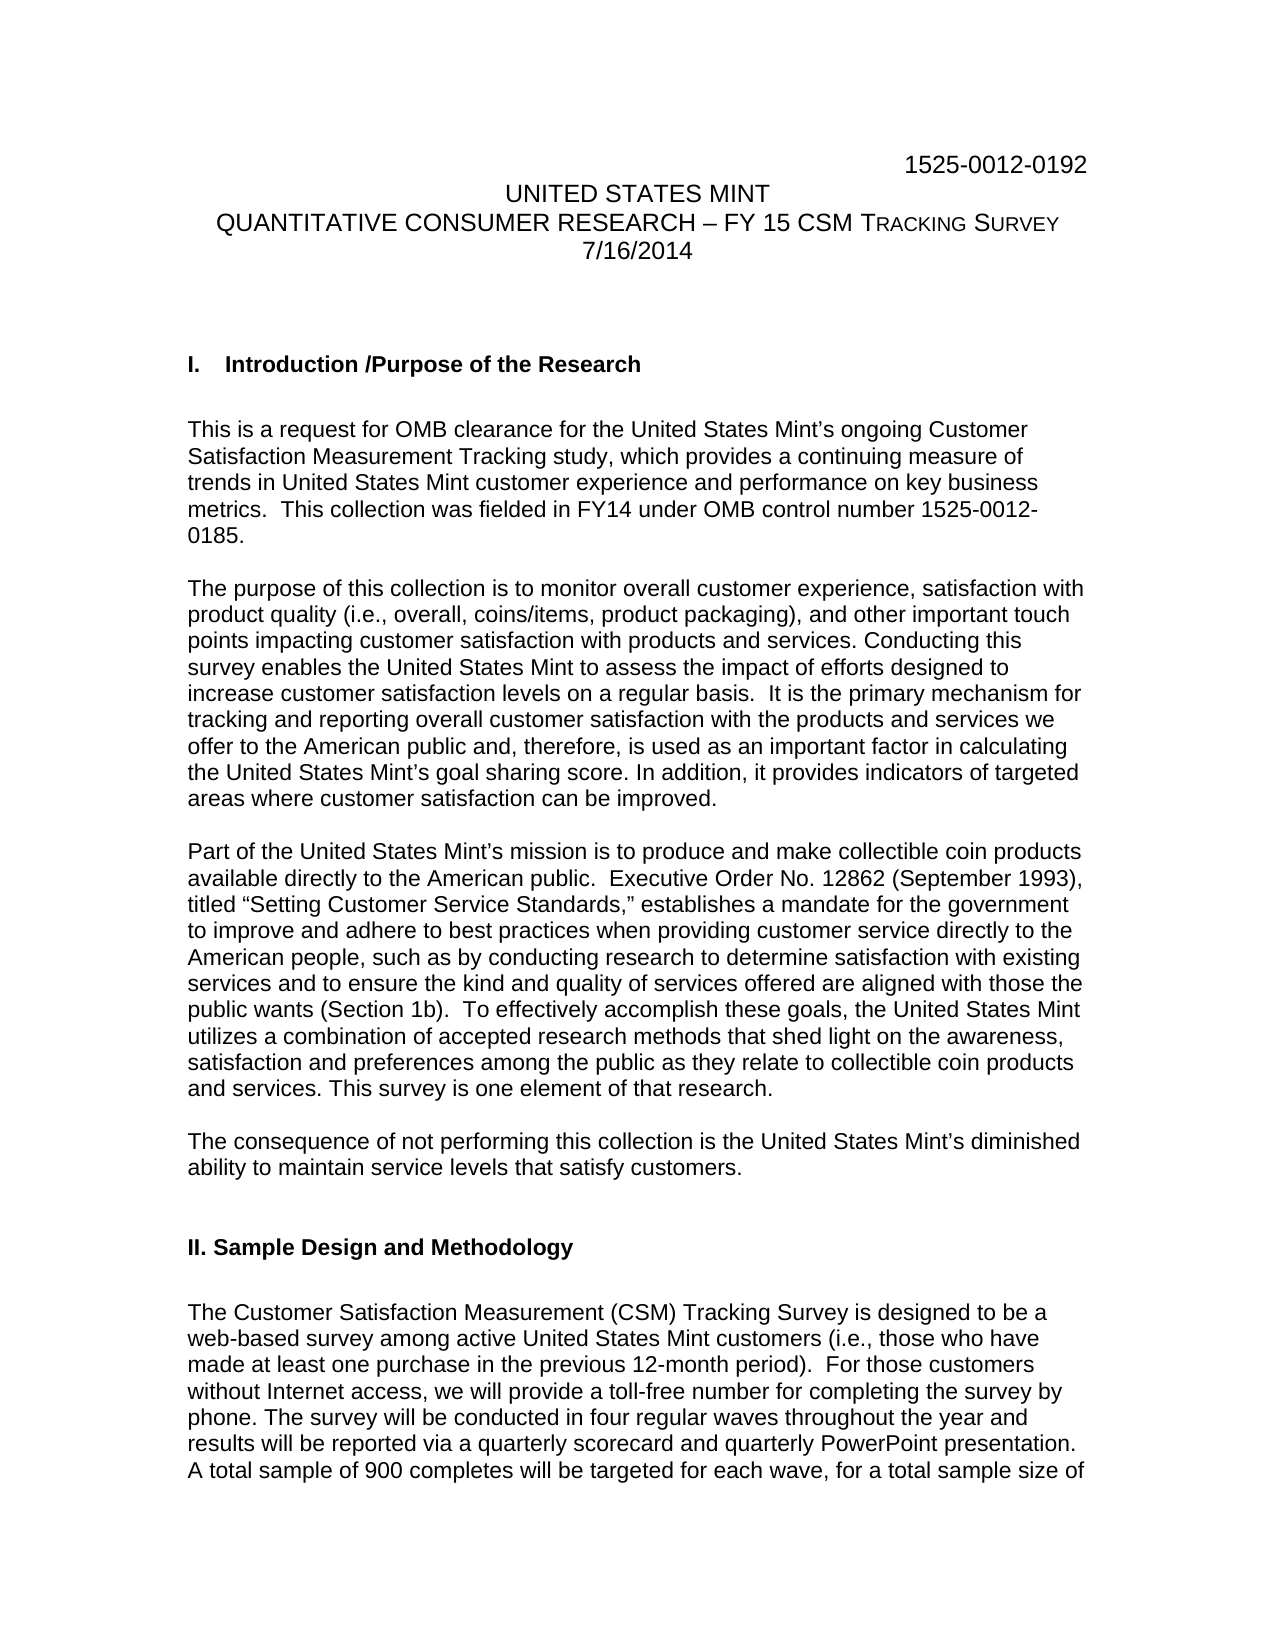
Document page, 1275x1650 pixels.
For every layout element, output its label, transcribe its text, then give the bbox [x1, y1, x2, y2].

text UNITED STATES MINT [187, 179, 1087, 207]
text QUANTITATIVE CONSUMER RESEARCH – FY 15 CSM Tracking Survey [187, 207, 1087, 236]
text Part of the United States Mint’s mission is to produce and make collectible coin products available directly to the American public. Executive Order No. 12862 (September 1993), titled “Setting Customer Service Standards,” establishes a mandate for the government to improve and adhere to best practices when providing customer service directly to the American people, such as by conducting research to determine satisfaction with existing services and to ensure the kind and quality of services offered are aligned with those the public wants (Section 1b). To effectively accomplish these goals, the United States Mint utilizes a combination of accepted research methods that shed light on the awareness, satisfaction and preferences among the public as they relate to collectible coin products and services. This survey is one element of that research. [187, 838, 1087, 1102]
list Introduction /Purpose of the Research [187, 351, 1087, 378]
text The purpose of this collection is to monitor overall customer experience, satisfaction with product quality (i.e., overall, coins/items, product packaging), and other important touch points impacting customer satisfaction with products and services. Conducting this survey enables the United States Mint to assess the impact of efforts designed to increase customer satisfaction levels on a regular basis. It is the primary mechanism for tracking and reporting overall customer satisfaction with the products and services we offer to the American public and, therefore, is used as an important factor in calculating the United States Mint’s goal sharing score. In addition, it provides indicators of targeted areas where customer satisfaction can be improved. [187, 574, 1087, 812]
text The consequence of not performing this collection is the United States Mint’s diminished ability to maintain service levels that satisfy customers. [187, 1128, 1087, 1181]
text 7/16/2014 [187, 236, 1087, 265]
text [187, 1299, 1087, 1483]
text This is a request for OMB clearance for the United States Mint’s ongoing Customer Satisfaction Measurement Tracking study, which provides a continuing measure of trends in United States Mint customer experience and performance on key business metrics. This collection was fielded in FY14 under OMB control number 1525-0012-0185. [187, 416, 1087, 548]
text 1525-0012-0192 [187, 150, 1087, 179]
subtitle II. Sample Design and Methodology [187, 1233, 1087, 1260]
